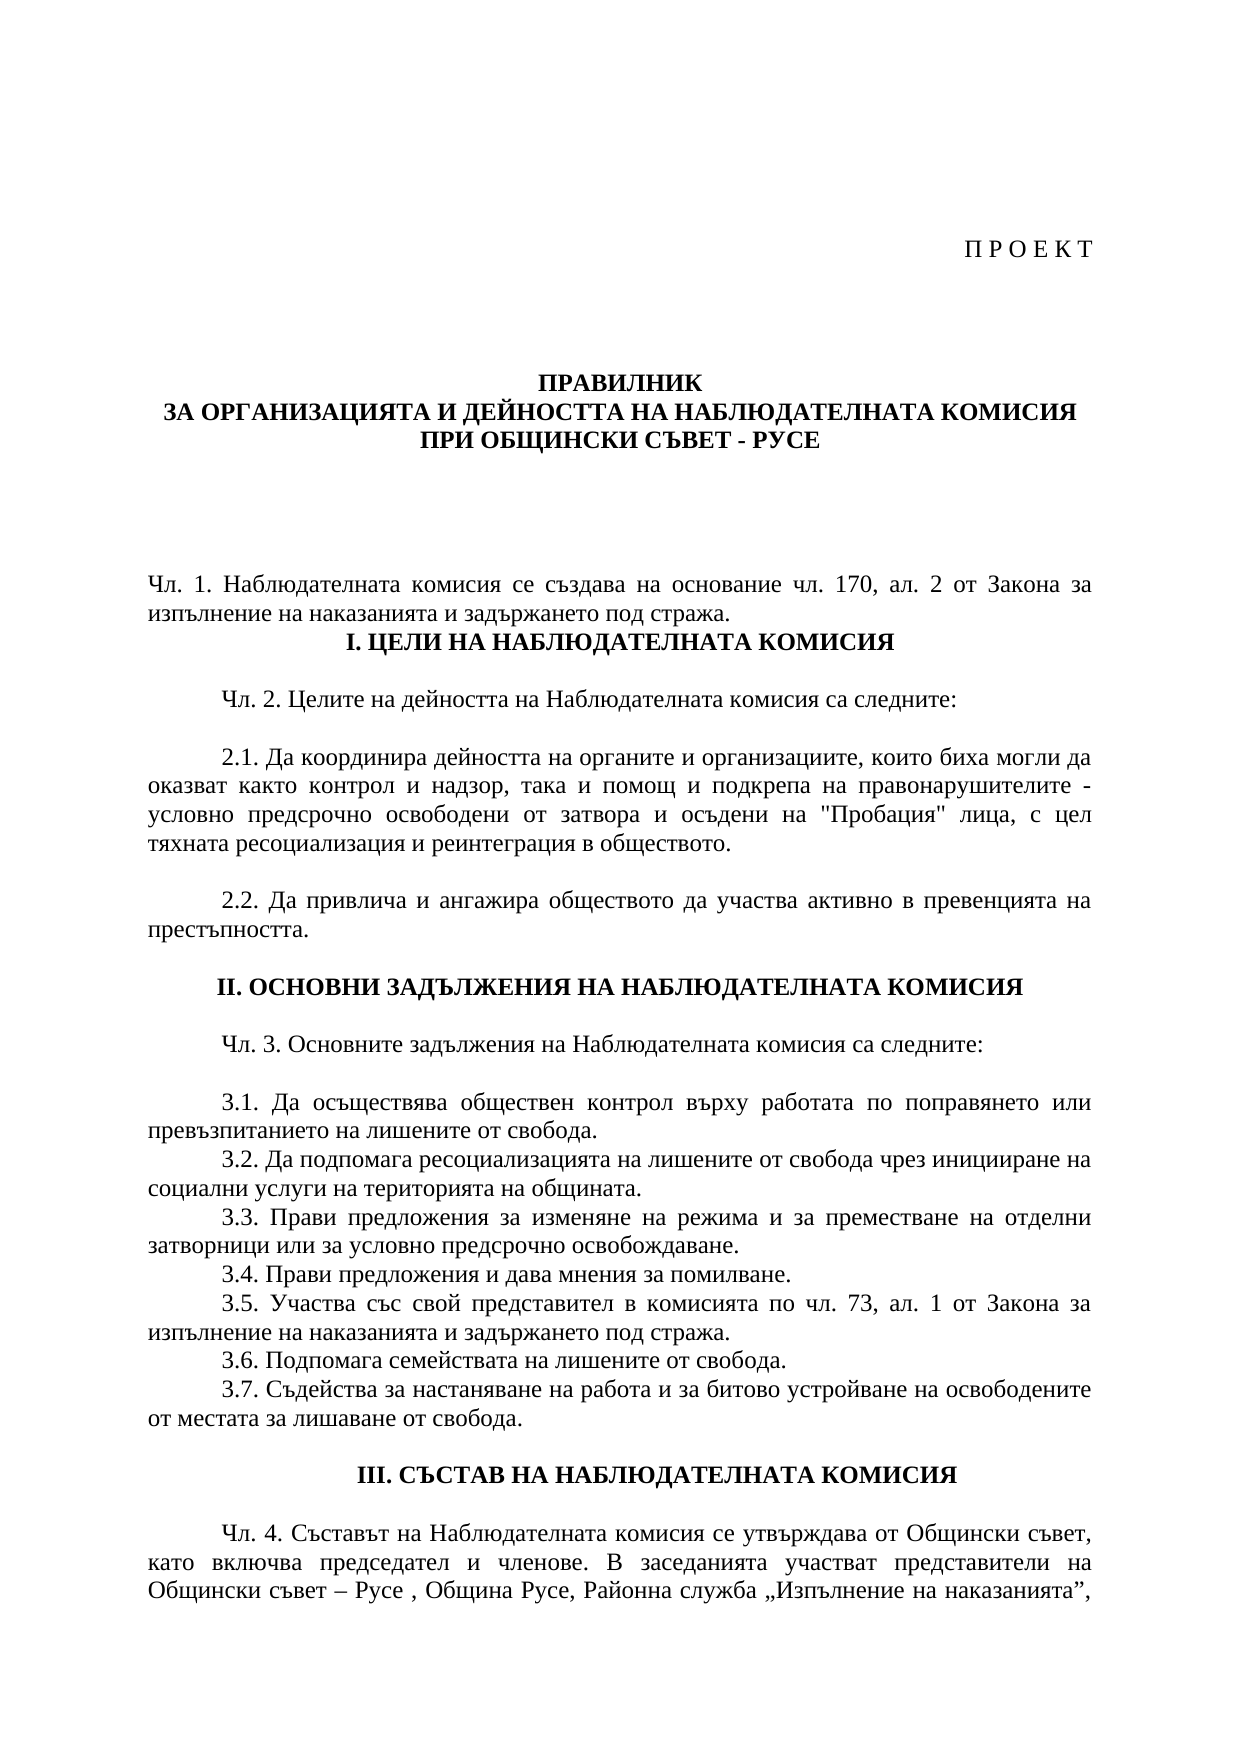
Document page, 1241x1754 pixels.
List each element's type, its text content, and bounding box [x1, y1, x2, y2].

text 3.5. Участва със свой представител в комисията по чл. 73, ал. 1 от Закона за изпълнение на наказанията и задържането под стража. [148, 1288, 1093, 1345]
text Чл. 1. Наблюдателната комисия се създава на основание чл. 170, ал. 2 от Закона за изпълнение на наказанията и задържането под стража. [148, 569, 1093, 627]
text 2.2. Да привлича и ангажира обществото да участва активно в превенцията на престъпността. [148, 885, 1093, 943]
text 2.1. Да координира дейността на органите и организациите, които биха могли да оказват както контрол и надзор, така и помощ и подкрепа на правонарушителите - условно предсрочно освободени от затвора и осъдени на "Пробация" лица, с цел тяхната ресоциализация и реинтеграция в обществото. [148, 742, 1093, 857]
text Чл. 2. Целите на дейността на Наблюдателната комисия са следните: [148, 684, 1093, 713]
text 3.4. Прави предложения и дава мнения за помилване. [148, 1259, 1093, 1288]
text Чл. 3. Основните задължения на Наблюдателната комисия са следните: [148, 1029, 1093, 1058]
text 3.3. Прави предложения за изменяне на режима и за преместване на отделни затворници или за условно предсрочно освобождаване. [148, 1202, 1093, 1259]
text ПРАВИЛНИК [148, 368, 1093, 397]
text III. СЪСТАВ НА НАБЛЮДАТЕЛНАТА КОМИСИЯ [148, 1460, 1093, 1489]
text ЗА ОРГАНИЗАЦИЯТА И ДЕЙНОСТТА НА НАБЛЮДАТЕЛНАТА КОМИСИЯ ПРИ ОБЩИНСКИ СЪВЕТ - РУСЕ [148, 397, 1093, 454]
text П Р О Е К Т [148, 234, 1093, 263]
text 3.7. Съдейства за настаняване на работа и за битово устройване на освободените от местата за лишаване от свобода. [148, 1374, 1093, 1432]
text 3.2. Да подпомага ресоциализацията на лишените от свобода чрез иницииране на социални услуги на територията на общината. [148, 1144, 1093, 1202]
text ІІ. ОСНОВНИ ЗАДЪЛЖЕНИЯ НА НАБЛЮДАТЕЛНАТА КОМИСИЯ [148, 972, 1093, 1000]
text 3.1. Да осъществява обществен контрол върху работата по поправянето или превъзпитанието на лишените от свобода. [148, 1087, 1093, 1144]
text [148, 1518, 1093, 1604]
text 3.6. Подпомага семействата на лишените от свобода. [148, 1345, 1093, 1374]
text І. ЦЕЛИ НА НАБЛЮДАТЕЛНАТА КОМИСИЯ [148, 627, 1093, 655]
